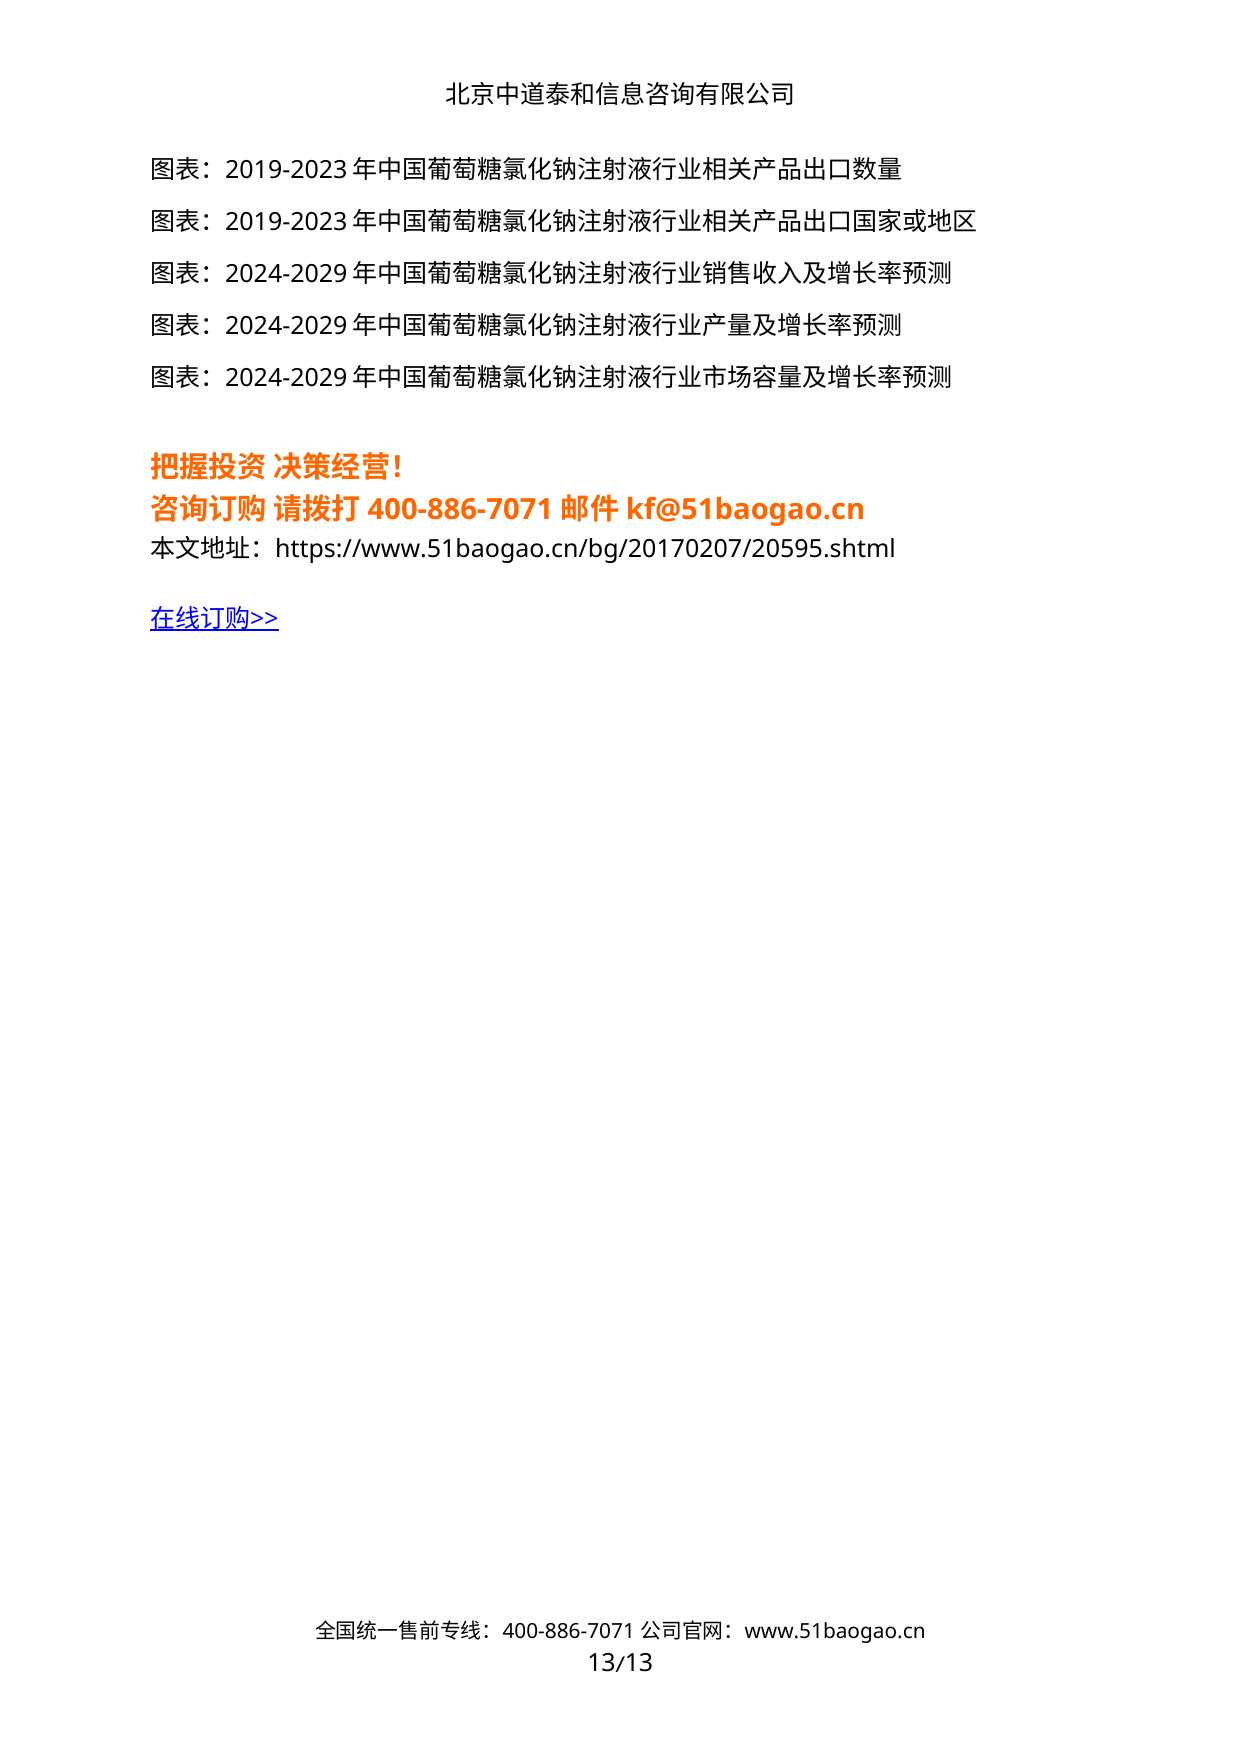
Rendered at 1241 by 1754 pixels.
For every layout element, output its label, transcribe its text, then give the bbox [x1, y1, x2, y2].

text 图表：2024-2029年中国葡萄糖氯化钠注射液行业销售收入及增长率预测 [150, 254, 1090, 290]
text 图表：2019-2023年中国葡萄糖氯化钠注射液行业相关产品出口数量 [150, 150, 1090, 186]
text 图表：2019-2023年中国葡萄糖氯化钠注射液行业相关产品出口国家或地区 [150, 202, 1090, 238]
text 图表：2024-2029年中国葡萄糖氯化钠注射液行业产量及增长率预测 [150, 306, 1090, 342]
text 把握投资 决策经营！咨询订购 请拨打 400-886-7071 邮件 kf@51baogao.cn本文地址：https://www.51baogao.cn/bg/20170207/20595.shtml [150, 409, 1090, 564]
text 图表：2024-2029年中国葡萄糖氯化钠注射液行业市场容量及增长率预测 [150, 357, 1090, 394]
text 在线订购>> [150, 564, 1090, 635]
